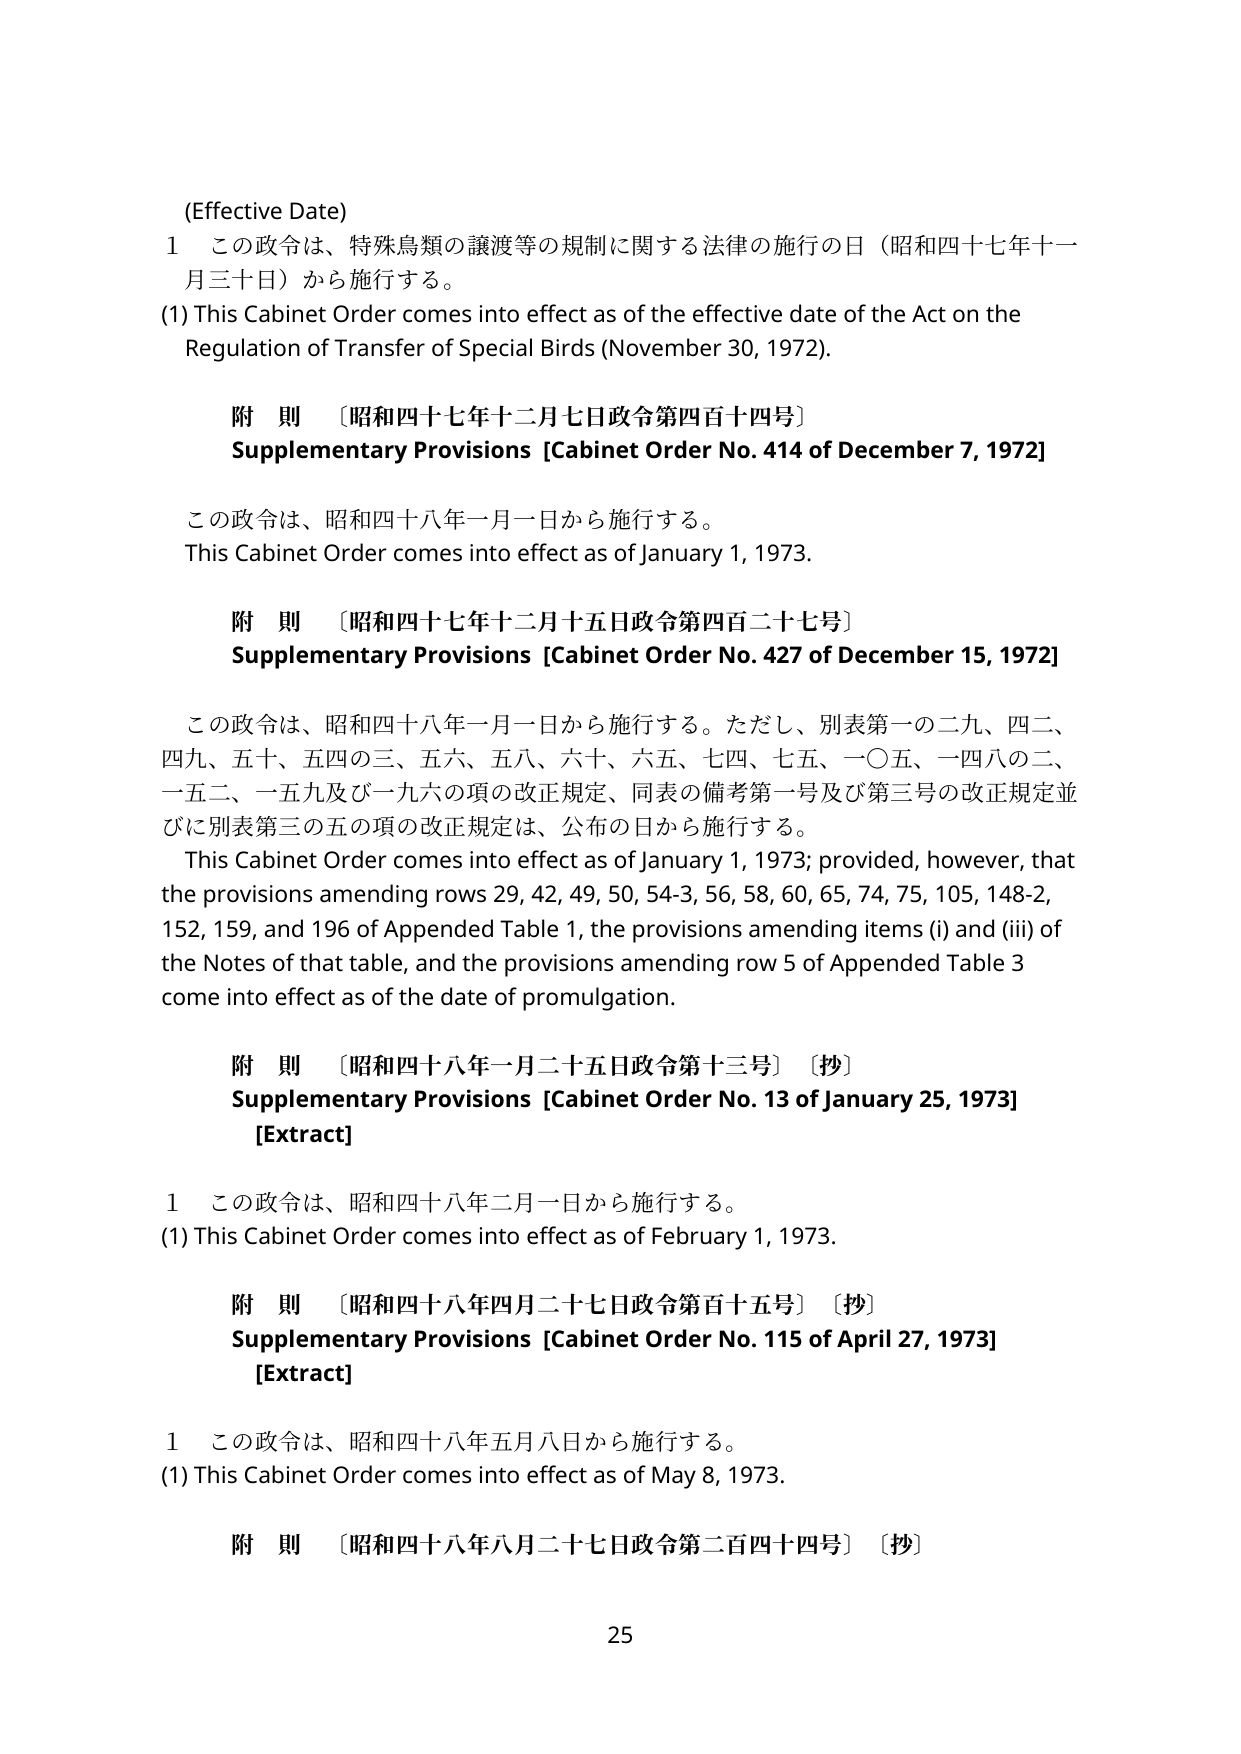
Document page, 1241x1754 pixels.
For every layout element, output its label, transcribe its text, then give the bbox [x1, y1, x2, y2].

text 附 則 〔昭和四十七年十二月七日政令第四百十四号〕 [230, 399, 1079, 433]
text This Cabinet Order comes into effect as of January 1, 1973; provided, however, that the provisions amending rows 29, 42, 49, 50, 54-3, 56, 58, 60, 65, 74, 75, 105, 148-2, 152, 159, and 196 of Appended Table 1, the provisions amending items (i) and (iii) of the Notes of that table, and the provisions amending row 5 of Appended Table 3 come into effect as of the date of promulgation. [161, 843, 1079, 1014]
text この政令は、昭和四十八年一月一日から施行する。ただし、別表第一の二九、四二、四九、五十、五四の三、五六、五八、六十、六五、七四、七五、一〇五、一四八の二、一五二、一五九及び一九六の項の改正規定、同表の備考第一号及び第三号の改正規定並びに別表第三の五の項の改正規定は、公布の日から施行する。 [161, 706, 1079, 843]
text Supplementary Provisions [Cabinet Order No. 427 of December 15, 1972] [230, 638, 1079, 672]
text Supplementary Provisions [Cabinet Order No. 115 of April 27, 1973] [Extract] [230, 1321, 1079, 1389]
text この政令は、昭和四十八年一月一日から施行する。 [161, 501, 1079, 535]
text This Cabinet Order comes into effect as of January 1, 1973. [161, 535, 1079, 569]
text １ この政令は、昭和四十八年五月八日から施行する。 [161, 1424, 1079, 1458]
text (1) This Cabinet Order comes into effect as of February 1, 1973. [161, 1219, 1079, 1253]
text (1) This Cabinet Order comes into effect as of May 8, 1973. [161, 1458, 1079, 1492]
text Supplementary Provisions [Cabinet Order No. 414 of December 7, 1972] [230, 433, 1079, 467]
text (Effective Date) [184, 194, 1079, 228]
text 附 則 〔昭和四十八年八月二十七日政令第二百四十四号〕〔抄〕 [230, 1526, 1079, 1560]
text 附 則 〔昭和四十八年四月二十七日政令第百十五号〕〔抄〕 [230, 1287, 1079, 1321]
text 附 則 〔昭和四十八年一月二十五日政令第十三号〕〔抄〕 [230, 1048, 1079, 1082]
text 附 則 〔昭和四十七年十二月十五日政令第四百二十七号〕 [230, 604, 1079, 638]
text １ この政令は、昭和四十八年二月一日から施行する。 [161, 1184, 1079, 1219]
text Supplementary Provisions [Cabinet Order No. 13 of January 25, 1973] [Extract] [230, 1082, 1079, 1150]
text １ この政令は、特殊鳥類の譲渡等の規制に関する法律の施行の日（昭和四十七年十一月三十日）から施行する。 [161, 228, 1079, 296]
text (1) This Cabinet Order comes into effect as of the effective date of the Act on the Regulation of Transfer of Special Birds (November 30, 1972). [161, 296, 1079, 364]
